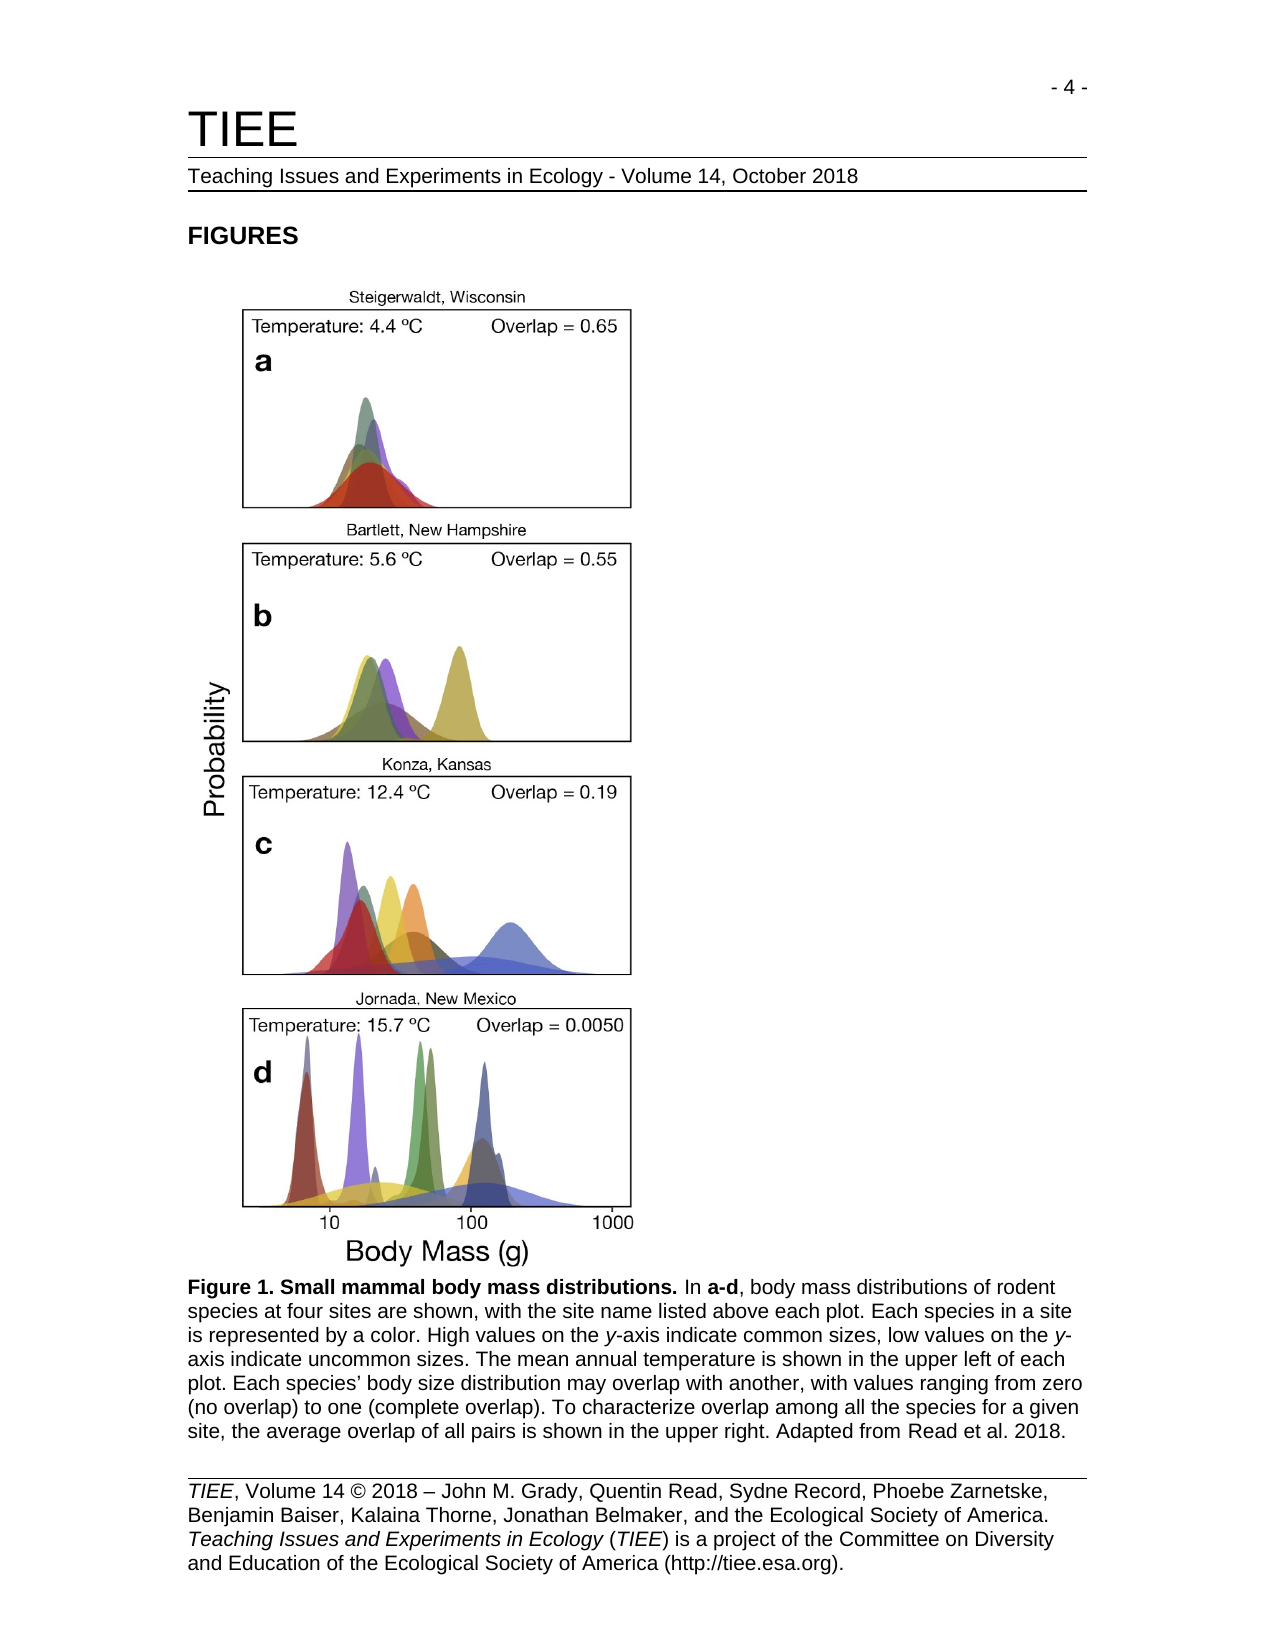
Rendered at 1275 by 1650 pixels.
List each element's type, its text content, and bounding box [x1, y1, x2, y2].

text FIGURES [187, 221, 1087, 249]
picture [187, 278, 651, 1275]
text Figure 1. Small mammal body mass distributions. In a-d, body mass distributions of rodent species at four sites are shown, with the site name listed above each plot. Each species in a site is represented by a color. High values on the y-axis indicate common sizes, low values on the y-axis indicate uncommon sizes. The mean annual temperature is shown in the upper left of each plot. Each species’ body size distribution may overlap with another, with values ranging from zero (no overlap) to one (complete overlap). To characterize overlap among all the species for a given site, the average overlap of all pairs is shown in the upper right. Adapted from Read et al. 2018. [187, 1275, 1087, 1443]
